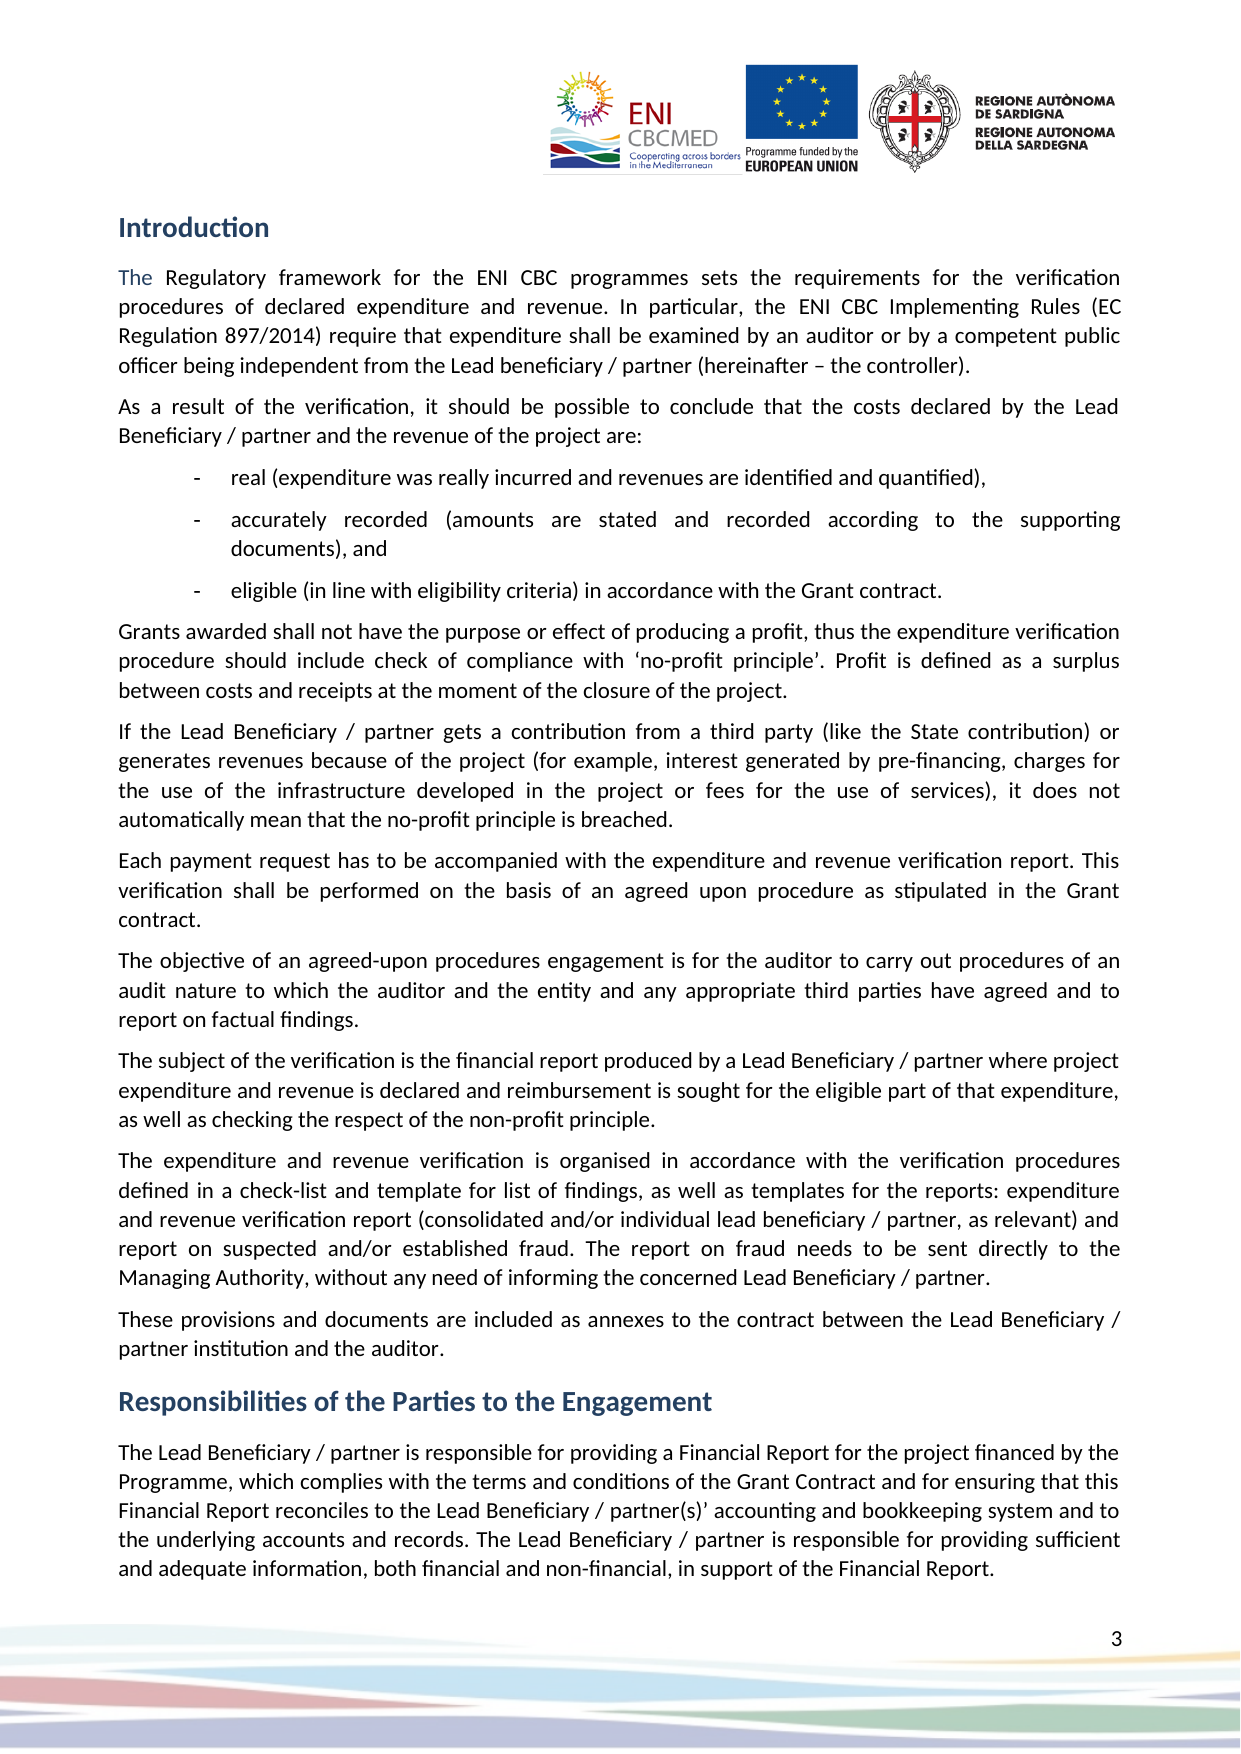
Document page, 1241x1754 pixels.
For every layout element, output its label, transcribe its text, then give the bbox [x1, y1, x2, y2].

subtitle Responsibilities of the Parties to the Engagement [118, 1383, 1122, 1419]
subtitle These provisions and documents are included as annexes to the contract between the Lead Beneficiary / partner institution and the auditor. [118, 1304, 1122, 1362]
subtitle Grants awarded shall not have the purpose or effect of producing a profit, thus the expenditure verification procedure should include check of compliance with ‘no-profit principle’. Profit is defined as a surplus between costs and receipts at the moment of the closure of the project. [118, 616, 1122, 704]
subtitle As a result of the verification, it should be possible to conclude that the costs declared by the Lead Beneficiary / partner and the revenue of the project are: [118, 391, 1122, 450]
subtitle The subject of the verification is the financial report produced by a Lead Beneficiary / partner where project expenditure and revenue is declared and reimbursement is sought for the eligible part of that expenditure, as well as checking the respect of the non-profit principle. [118, 1046, 1122, 1133]
subtitle eligible (in line with eligibility criteria) in accordance with the Grant contract. [193, 575, 1122, 604]
subtitle If the Lead Beneficiary / partner gets a contribution from a third party (like the State contribution) or generates revenues because of the project (for example, interest generated by pre-financing, charges for the use of the infrastructure developed in the project or fees for the use of services), it does not automatically mean that the no-profit principle is breached. [118, 716, 1122, 833]
subtitle The objective of an agreed-upon procedures engagement is for the auditor to carry out procedures of an audit nature to which the auditor and the entity and any appropriate third parties have agreed and to report on factual findings. [118, 946, 1122, 1033]
picture [543, 61, 1123, 175]
subtitle accurately recorded (amounts are stated and recorded according to the supporting documents), and [193, 504, 1122, 562]
subtitle The Lead Beneficiary / partner is responsible for providing a Financial Report for the project financed by the Programme, which complies with the terms and conditions of the Grant Contract and for ensuring that this Financial Report reconciles to the Lead Beneficiary / partner(s)’ accounting and bookkeeping system and to the underlying accounts and records. The Lead Beneficiary / partner is responsible for providing sufficient and adequate information, both financial and non-financial, in support of the Financial Report. [118, 1437, 1122, 1582]
picture [0, 1624, 1241, 1753]
subtitle real (expenditure was really incurred and revenues are identified and quantified), [193, 462, 1122, 491]
subtitle The expenditure and revenue verification is organised in accordance with the verification procedures defined in a check-list and template for list of findings, as well as templates for the reports: expenditure and revenue verification report (consolidated and/or individual lead beneficiary / partner, as relevant) and report on suspected and/or established fraud. The report on fraud needs to be sent directly to the Managing Authority, without any need of informing the concerned Lead Beneficiary / partner. [118, 1146, 1122, 1291]
subtitle Each payment request has to be accompanied with the expenditure and revenue verification report. This verification shall be performed on the basis of an agreed upon procedure as stipulated in the Grant contract. [118, 846, 1122, 933]
subtitle Introduction [118, 209, 1122, 244]
subtitle The Regulatory framework for the ENI CBC programmes sets the requirements for the verification procedures of declared expenditure and revenue. In particular, the ENI CBC Implementing Rules (EC Regulation 897/2014) require that expenditure shall be examined by an auditor or by a competent public officer being independent from the Lead beneficiary / partner (hereinafter – the controller). [118, 262, 1122, 379]
